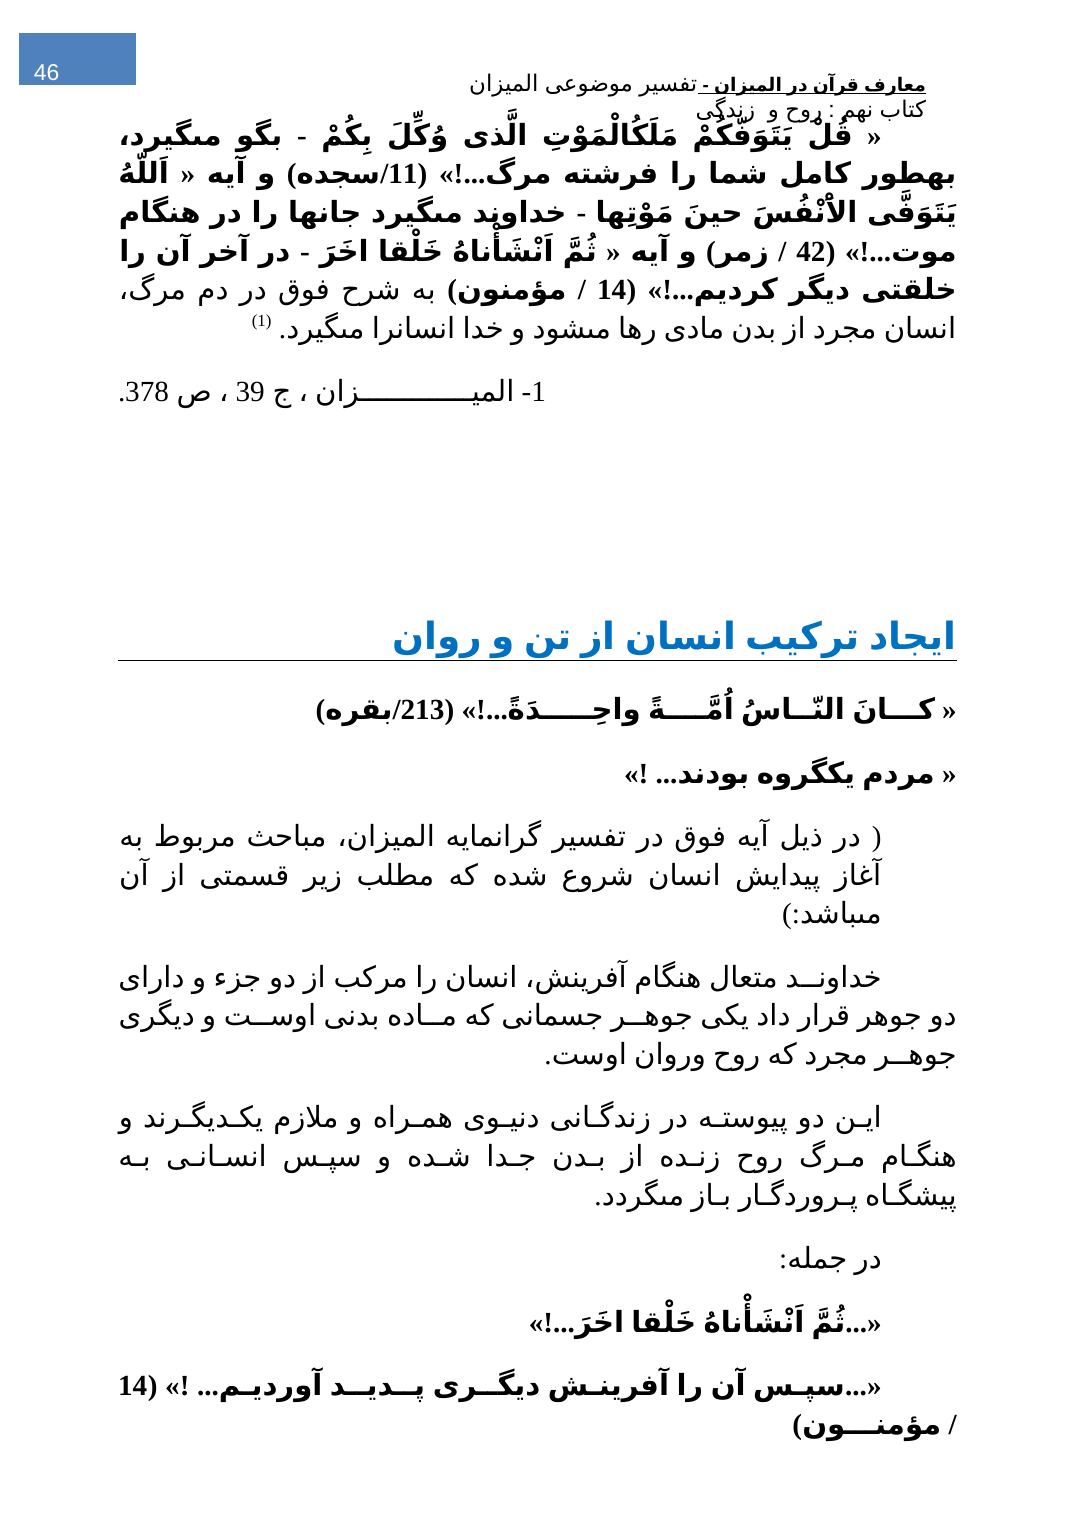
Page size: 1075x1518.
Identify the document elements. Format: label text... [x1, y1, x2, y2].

text خداونــد متعال هنگام آفرينش، انسان را مركب از دو جزء و داراى دو جوهر قرار داد يكى جوهــر جسمانى كه مــاده بدنى اوســت و ديگرى جوهــر مجرد كه روح وروان اوست. [118, 960, 957, 1071]
subtitle ايجاد تركيب انسان از تن و روان [118, 614, 957, 660]
text در جمله: [118, 1241, 957, 1275]
text ايـن دو پيوستـه در زندگـانى دنيـوى همـراه و ملازم يكـديگـرند و هنگـام مـرگ روح زنـده از بـدن جـدا شـده و سپـس انسـانـى بـه پيشگـاه پـروردگـار بـاز مى‏گردد. [118, 1101, 957, 1211]
text «...ثُمَّ اَنْشَأْناهُ خَلْقا اخَرَ...!» [118, 1305, 957, 1338]
text ( در ذيل آيه فوق در تفسير گرانمايه الميزان، مباحث مربوط به آغاز پيدايش انسان شروع شده كه مطلب زير قسمتى از آن مى‏باشد:) [118, 819, 882, 930]
text «...سپـس آن را آفرينـش ديگــرى پــديــد آورديـم... !» (14 / مؤمنـــون) [118, 1368, 957, 1440]
text « قُلْ يَتَوَفّكُمْ مَلَكُ‏الْمَوْتِ الَّذى وُكِّلَ بِكُمْ - بگو مى‏گيرد، به‏طور كامل شما را فرشته مرگ...!» (11/سجده) و آيه « اَللّهُ يَتَوَفَّى الاَْنْفُسَ حينَ مَوْتِها - خداوند مى‏گيرد جان‏ها را در هنگام موت...!» (42 / زمر) و آيه « ثُمَّ اَنْشَأْناهُ خَلْقا اخَرَ - در آخر آن ‏را خلقتى ديگر كرديم...!» (14 / مؤمنون) به شرح فوق در دم مرگ، انسان مجرد از بدن مادى رها مى‏شود و خدا انسان‏را مى‏گيرد. (1) [118, 118, 957, 344]
text 1- الميـــــــــــــزان ، ج 39 ، ص 378. [118, 374, 957, 408]
text « مردم يك‏گروه بودند... !» [118, 756, 957, 789]
text « كـــانَ النّــاسُ اُمَّــــةً واحِـــــدَةً...!» (213/بقره) [118, 692, 957, 726]
